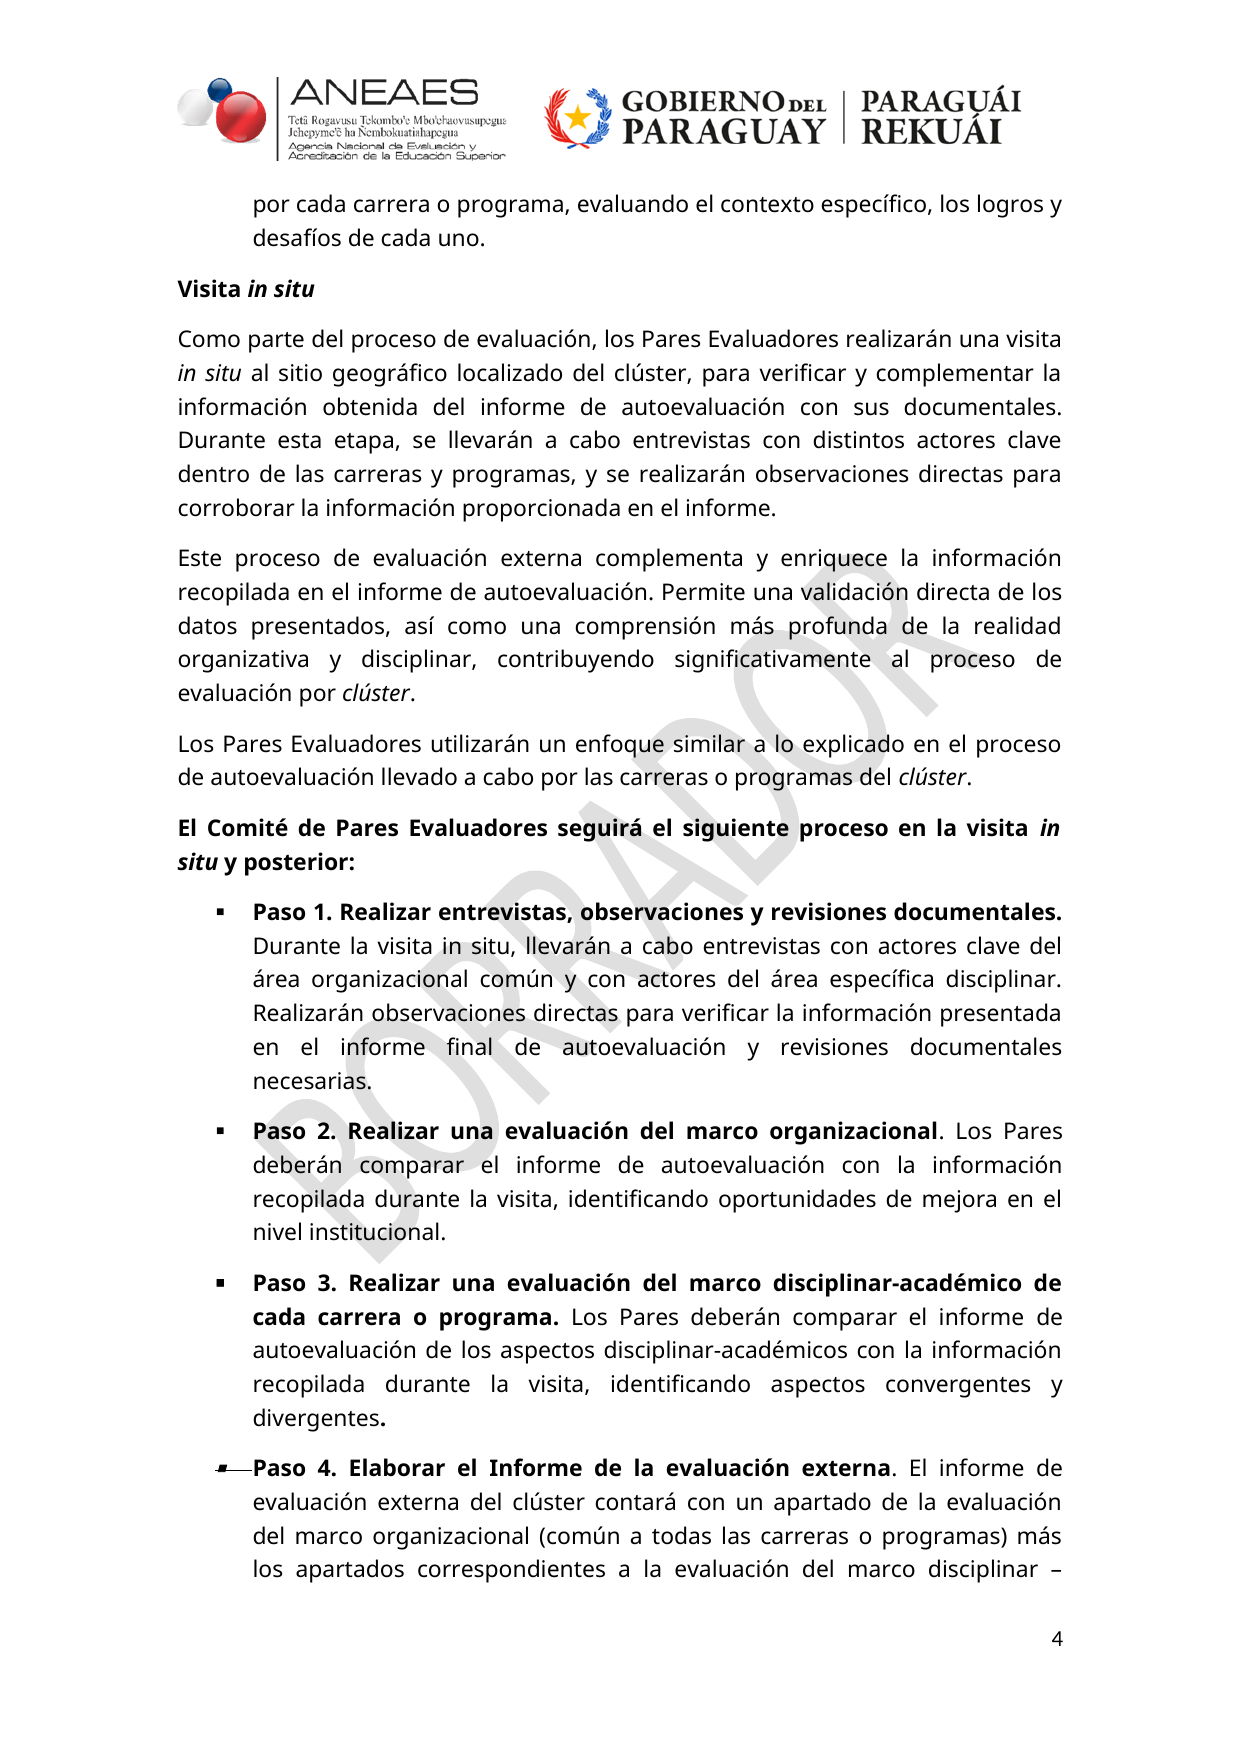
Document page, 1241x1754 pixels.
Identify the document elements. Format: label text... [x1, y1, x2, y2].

text Los Pares Evaluadores utilizarán un enfoque similar a lo explicado en el proceso de autoevaluación llevado a cabo por las carreras o programas del clúster. [177, 728, 1063, 793]
picture [177, 77, 507, 161]
text Visita in situ [177, 273, 1063, 304]
text Este proceso de evaluación externa complementa y enriquece la información recopilada en el informe de autoevaluación. Permite una validación directa de los datos presentados, así como una comprensión más profunda de la realidad organizativa y disciplinar, contribuyendo significativamente al proceso de evaluación por clúster. [177, 542, 1063, 708]
text El Comité de Pares Evaluadores seguirá el siguiente proceso en la visita in situ y posterior: [177, 812, 1063, 877]
list Paso 3. Realizar una evaluación del marco disciplinar-académico de cada carrera o programa. Los Pares deberán comparar el informe de autoevaluación de los aspectos disciplinar-académicos con la información recopilada durante la visita, identificando aspectos convergentes y divergentes. [215, 1267, 1063, 1433]
list Paso 1. Realizar entrevistas, observaciones y revisiones documentales. Durante la visita in situ, llevarán a cabo entrevistas con actores clave del área organizacional común y con actores del área específica disciplinar. Realizarán observaciones directas para verificar la información presentada en el informe final de autoevaluación y revisiones documentales necesarias. [215, 896, 1063, 1096]
picture [537, 73, 1045, 161]
text Como parte del proceso de evaluación, los Pares Evaluadores realizarán una visita in situ al sitio geográfico localizado del clúster, para verificar y complementar la información obtenida del informe de autoevaluación con sus documentales. Durante esta etapa, se llevarán a cabo entrevistas con distintos actores clave dentro de las carreras y programas, y se realizarán observaciones directas para corroborar la información proporcionada en el informe. [177, 323, 1063, 523]
list Paso 2. Realizar una evaluación del marco organizacional. Los Pares deberán comparar el informe de autoevaluación con la información recopilada durante la visita, identificando oportunidades de mejora en el nivel institucional. [215, 1115, 1063, 1248]
